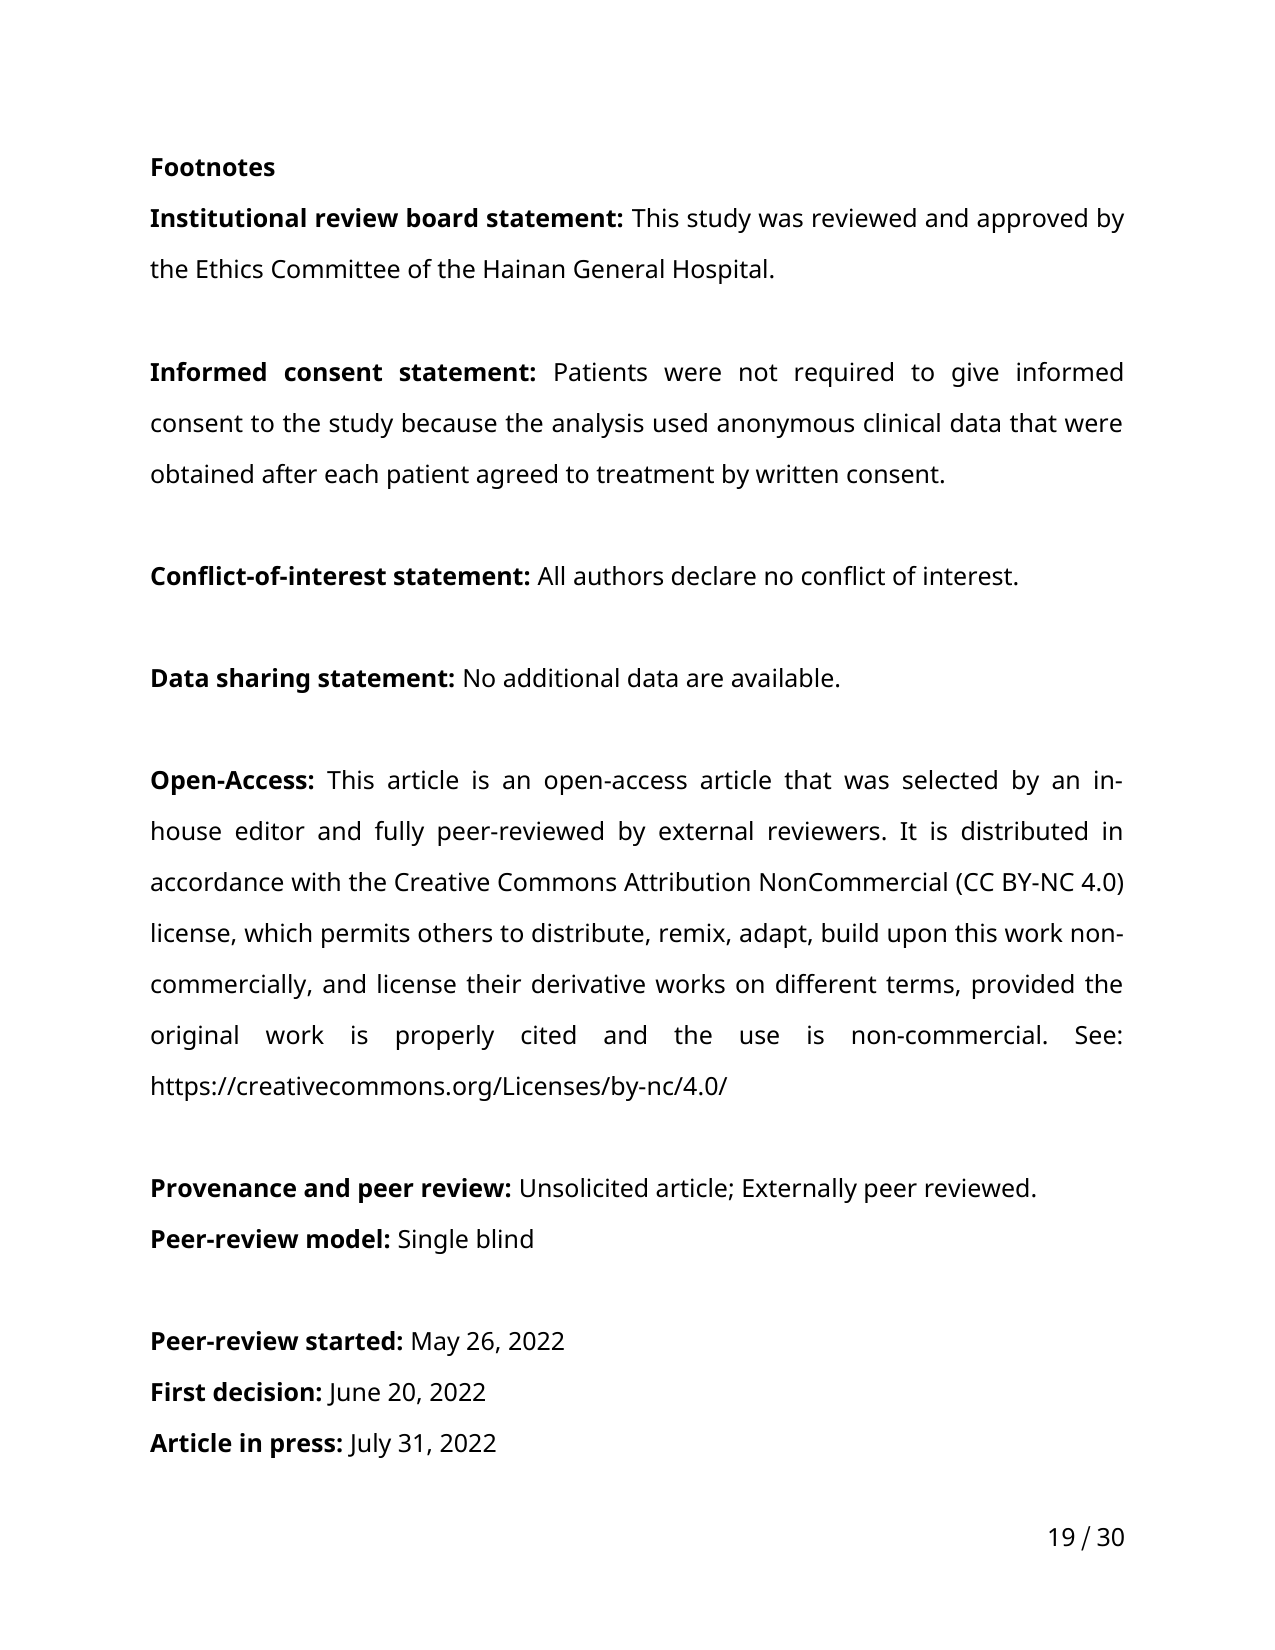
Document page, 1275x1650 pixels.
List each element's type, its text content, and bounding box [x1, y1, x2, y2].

text Article in press: July 31, 2022 [150, 1426, 1125, 1460]
text Open-Access: This article is an open-access article that was selected by an in-house editor and fully peer-reviewed by external reviewers. It is distributed in accordance with the Creative Commons Attribution NonCommercial (CC BY-NC 4.0) license, which permits others to distribute, remix, adapt, build upon this work non-commercially, and license their derivative works on different terms, provided the original work is properly cited and the use is non-commercial. See: https://creativecommons.org/Licenses/by-nc/4.0/ [150, 762, 1125, 1103]
text Peer-review started: May 26, 2022 [150, 1324, 1125, 1358]
text Peer-review model: Single blind [150, 1222, 1125, 1256]
text Footnotes [150, 150, 1125, 184]
text Data sharing statement: No additional data are available. [150, 660, 1125, 694]
text Institutional review board statement: This study was reviewed and approved by the Ethics Committee of the Hainan General Hospital. [150, 201, 1125, 286]
text Informed consent statement: Patients were not required to give informed consent to the study because the analysis used anonymous clinical data that were obtained after each patient agreed to treatment by written consent. [150, 354, 1125, 490]
text Conflict-of-interest statement: All authors declare no conflict of interest. [150, 558, 1125, 592]
text First decision: June 20, 2022 [150, 1375, 1125, 1409]
text Provenance and peer review: Unsolicited article; Externally peer reviewed. [150, 1171, 1125, 1205]
